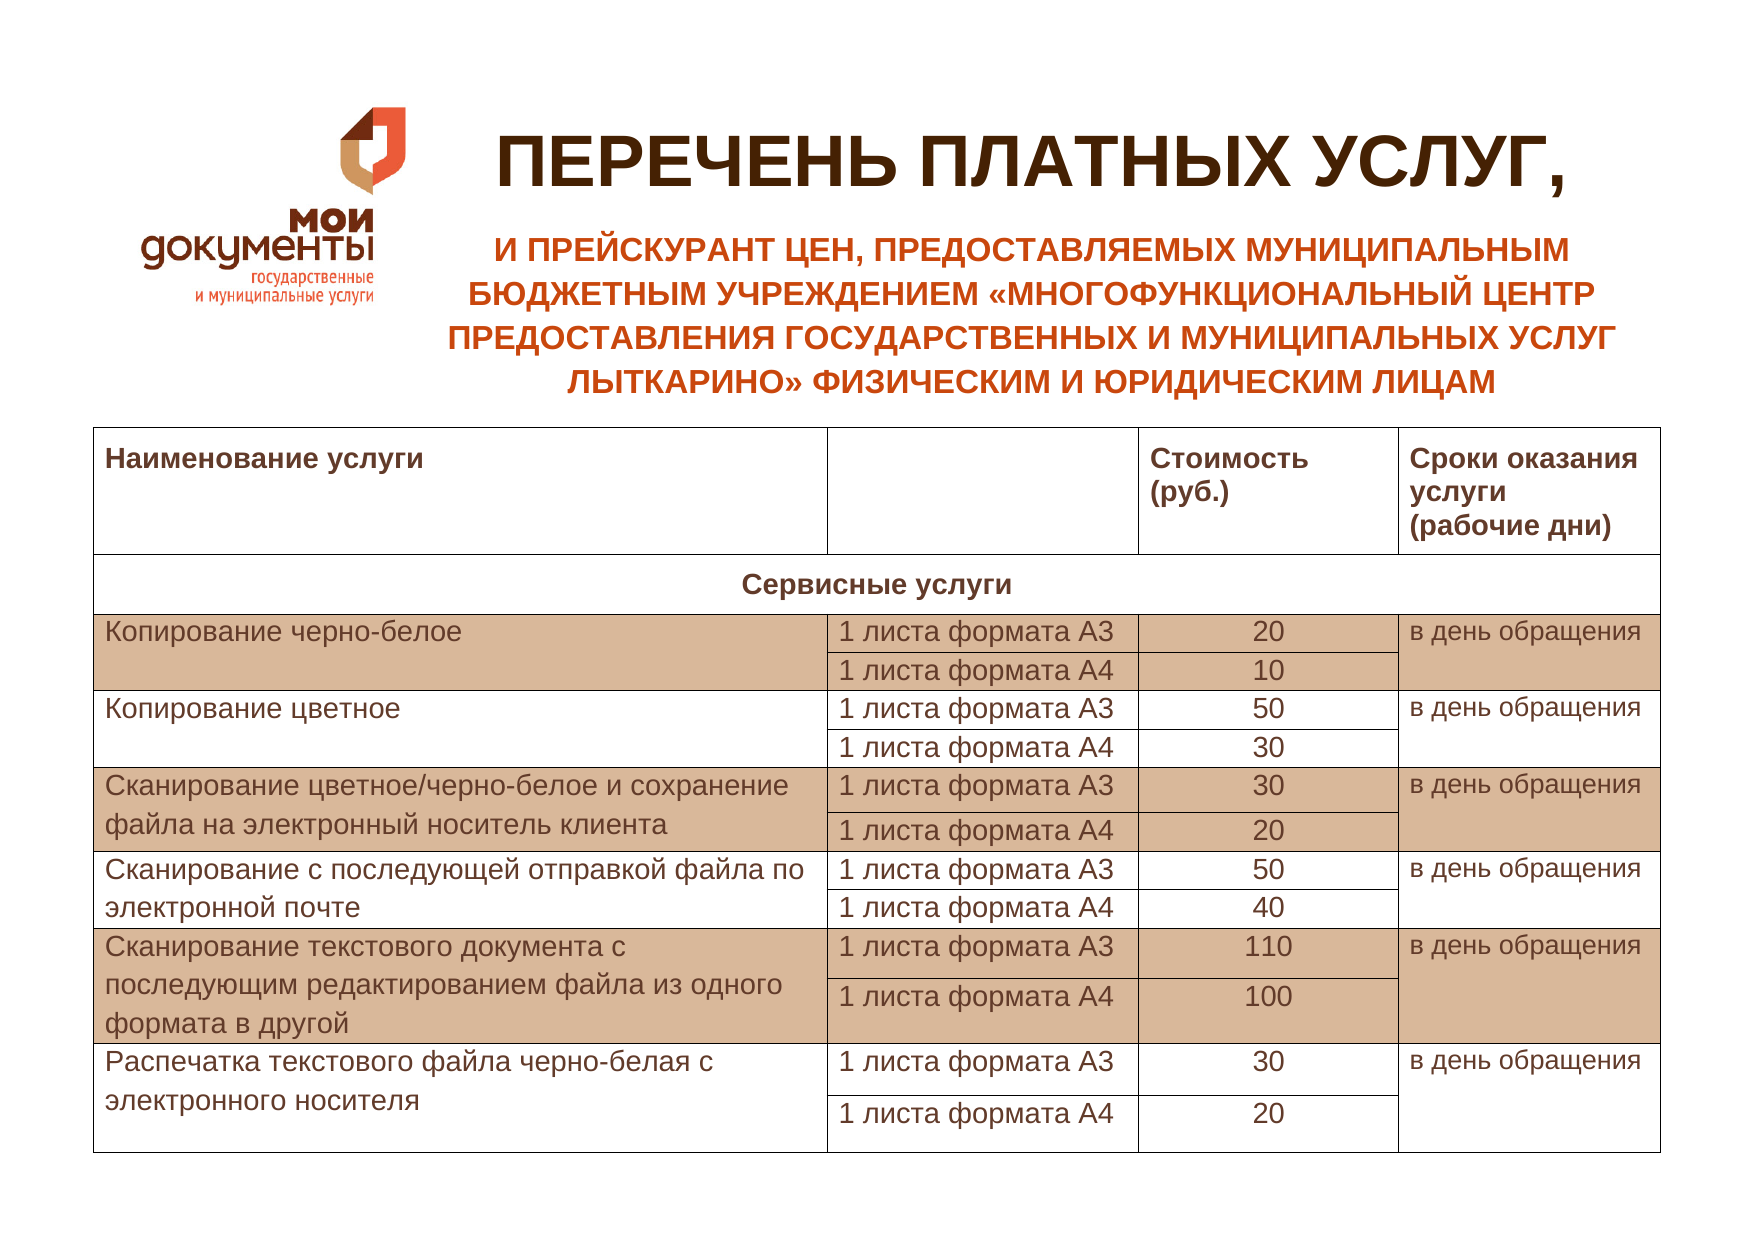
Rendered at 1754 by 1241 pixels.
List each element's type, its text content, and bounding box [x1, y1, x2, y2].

table_cell Сканирование цветное/черно-белое и сохранение файла на электронный носитель клиента [94, 768, 827, 851]
table_cell 1 листа формата А3 [828, 929, 1138, 978]
text ПЕРЕЧЕНЬ ПЛАТНЫХ УСЛУГ, [428, 118, 1636, 202]
table_cell 30 [1139, 1044, 1398, 1095]
picture [137, 101, 409, 309]
table_header Стоимость (руб.) [1139, 428, 1398, 554]
table_cell Копирование черно-белое [94, 615, 827, 690]
table_cell 1 листа формата А4 [828, 890, 1138, 928]
table_cell 110 [1139, 929, 1398, 978]
table_cell 30 [1139, 768, 1398, 812]
table_cell 50 [1139, 691, 1398, 729]
table_cell 1 листа формата А3 [828, 615, 1138, 652]
table_cell 1 листа формата А4 [828, 1096, 1138, 1152]
table_cell Копирование цветное [94, 691, 827, 767]
table_cell 1 листа формата А4 [828, 653, 1138, 690]
table_cell 50 [1139, 852, 1398, 889]
table_cell 1 листа формата А4 [828, 813, 1138, 851]
table_cell 40 [1139, 890, 1398, 928]
table_cell 20 [1139, 615, 1398, 652]
table_cell в день обращения [1399, 852, 1660, 928]
table_cell Сканирование текстового документа с последующим редактированием файла из одного формата в другой [94, 929, 827, 1043]
table_cell 1 листа формата А4 [828, 730, 1138, 767]
table_cell в день обращения [1399, 1044, 1660, 1152]
table_cell 1 листа формата А4 [828, 979, 1138, 1043]
table_cell Распечатка текстового файла черно-белая с электронного носителя [94, 1044, 827, 1152]
table_cell 1 листа формата А3 [828, 1044, 1138, 1095]
table_cell 1 листа формата А3 [828, 852, 1138, 889]
table_cell в день обращения [1399, 768, 1660, 851]
table_cell 1 листа формата А3 [828, 768, 1138, 812]
table_cell в день обращения [1399, 691, 1660, 767]
table_cell 1 листа формата А3 [828, 691, 1138, 729]
table_cell в день обращения [1399, 929, 1660, 1043]
table_cell 20 [1139, 813, 1398, 851]
table_cell Сканирование с последующей отправкой файла по электронной почте [94, 852, 827, 928]
table_header Сроки оказания услуги (рабочие дни) [1399, 428, 1660, 554]
table_cell Сервисные услуги [94, 555, 1660, 613]
table_cell в день обращения [1399, 615, 1660, 690]
text И ПРЕЙСКУРАНТ ЦЕН, ПРЕДОСТАВЛЯЕМЫХ МУНИЦИПАЛЬНЫМ БЮДЖЕТНЫМ УЧРЕЖДЕНИЕМ «МНОГОФУНКЦИОНАЛЬНЫЙ ЦЕНТР ПРЕДОСТАВЛЕНИЯ ГОСУДАРСТВЕННЫХ И МУНИЦИПАЛЬНЫХ УСЛУГ ЛЫТКАРИНО» ФИЗИЧЕСКИМ И ЮРИДИЧЕСКИМ ЛИЦАМ [428, 230, 1636, 401]
table_header Наименование услуги [94, 428, 827, 554]
table_header [828, 428, 1138, 554]
table_cell 20 [1139, 1096, 1398, 1152]
table_cell 10 [1139, 653, 1398, 690]
table_cell 100 [1139, 979, 1398, 1043]
table_cell 30 [1139, 730, 1398, 767]
